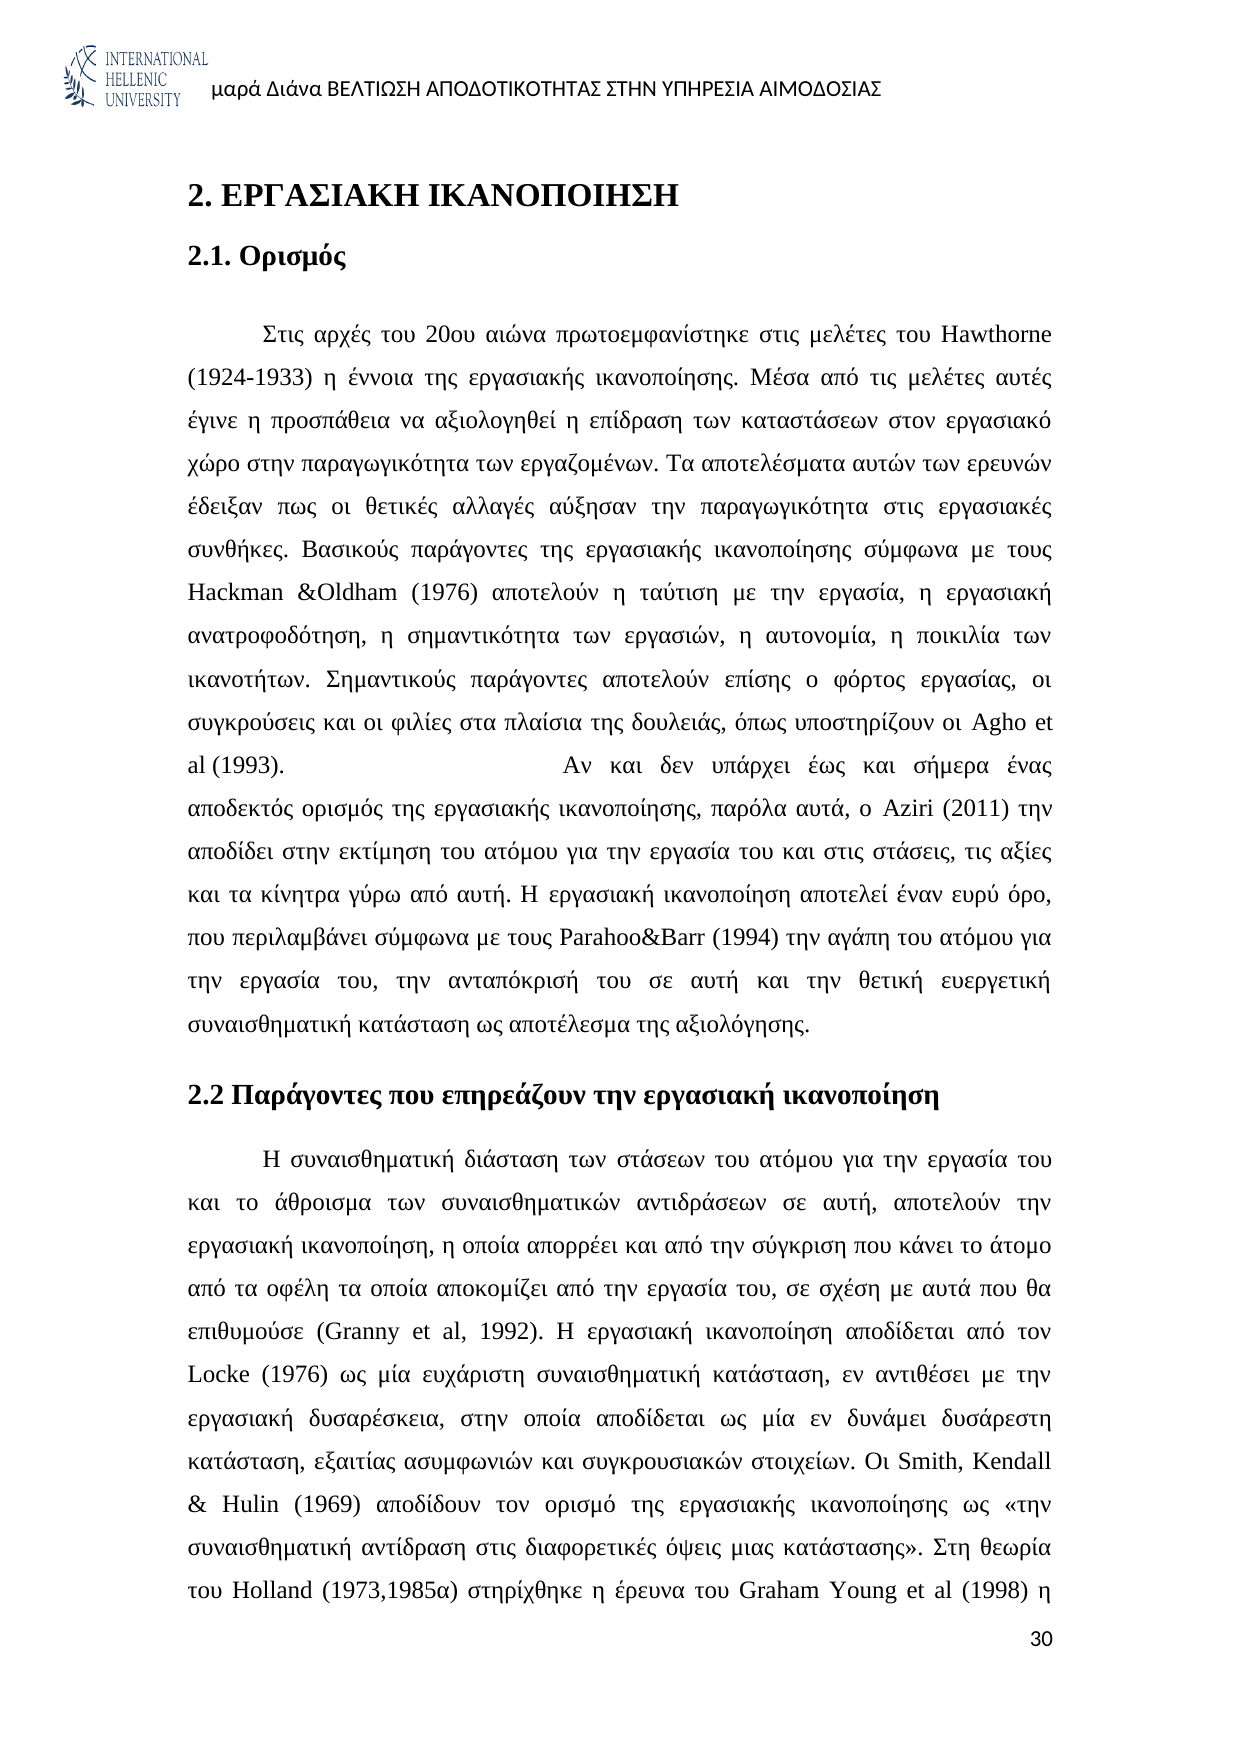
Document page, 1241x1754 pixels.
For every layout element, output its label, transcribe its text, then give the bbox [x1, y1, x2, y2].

subtitle 2.1. Ορισμός [187, 238, 1053, 272]
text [187, 1144, 1053, 1604]
picture [56, 34, 213, 116]
subtitle 2. ΕΡΓΑΣΙΑΚΗ ΙΚΑΝΟΠΟΙΗΣΗ [187, 175, 1053, 213]
text Στις αρχές του 20ου αιώνα πρωτοεμφανίστηκε στις μελέτες του Hawthorne (1924-1933) η έννοια της εργασιακής ικανοποίησης. Μέσα από τις μελέτες αυτές έγινε η προσπάθεια να αξιολογηθεί η επίδραση των καταστάσεων στον εργασιακό χώρο στην παραγωγικότητα των εργαζομένων. Τα αποτελέσματα αυτών των ερευνών έδειξαν πως οι θετικές αλλαγές αύξησαν την παραγωγικότητα στις εργασιακές συνθήκες. Βασικούς παράγοντες της εργασιακής ικανοποίησης σύμφωνα με τους Hackman &Oldham (1976) αποτελούν η ταύτιση με την εργασία, η εργασιακή ανατροφοδότηση, η σημαντικότητα των εργασιών, η αυτονομία, η ποικιλία των ικανοτήτων. Σημαντικούς παράγοντες αποτελούν επίσης ο φόρτος εργασίας, οι συγκρούσεις και οι φιλίες στα πλαίσια της δουλειάς, όπως υποστηρίζουν οι Agho et al (1993). Αν και δεν υπάρχει έως και σήμερα ένας αποδεκτός ορισμός της εργασιακής ικανοποίησης, παρόλα αυτά, ο Aziri (2011) την αποδίδει στην εκτίμηση του ατόμου για την εργασία του και στις στάσεις, τις αξίες και τα κίνητρα γύρω από αυτή. Η εργασιακή ικανοποίηση αποτελεί έναν ευρύ όρο, που περιλαμβάνει σύμφωνα με τους Parahoo&Barr (1994) την αγάπη του ατόμου για την εργασία του, την ανταπόκρισή του σε αυτή και την θετική ευεργετική συναισθηματική κατάσταση ως αποτέλεσμα της αξιολόγησης. [187, 319, 1053, 1037]
subtitle 2.2 Παράγοντες που επηρεάζουν την εργασιακή ικανοποίηση [187, 1077, 1053, 1144]
